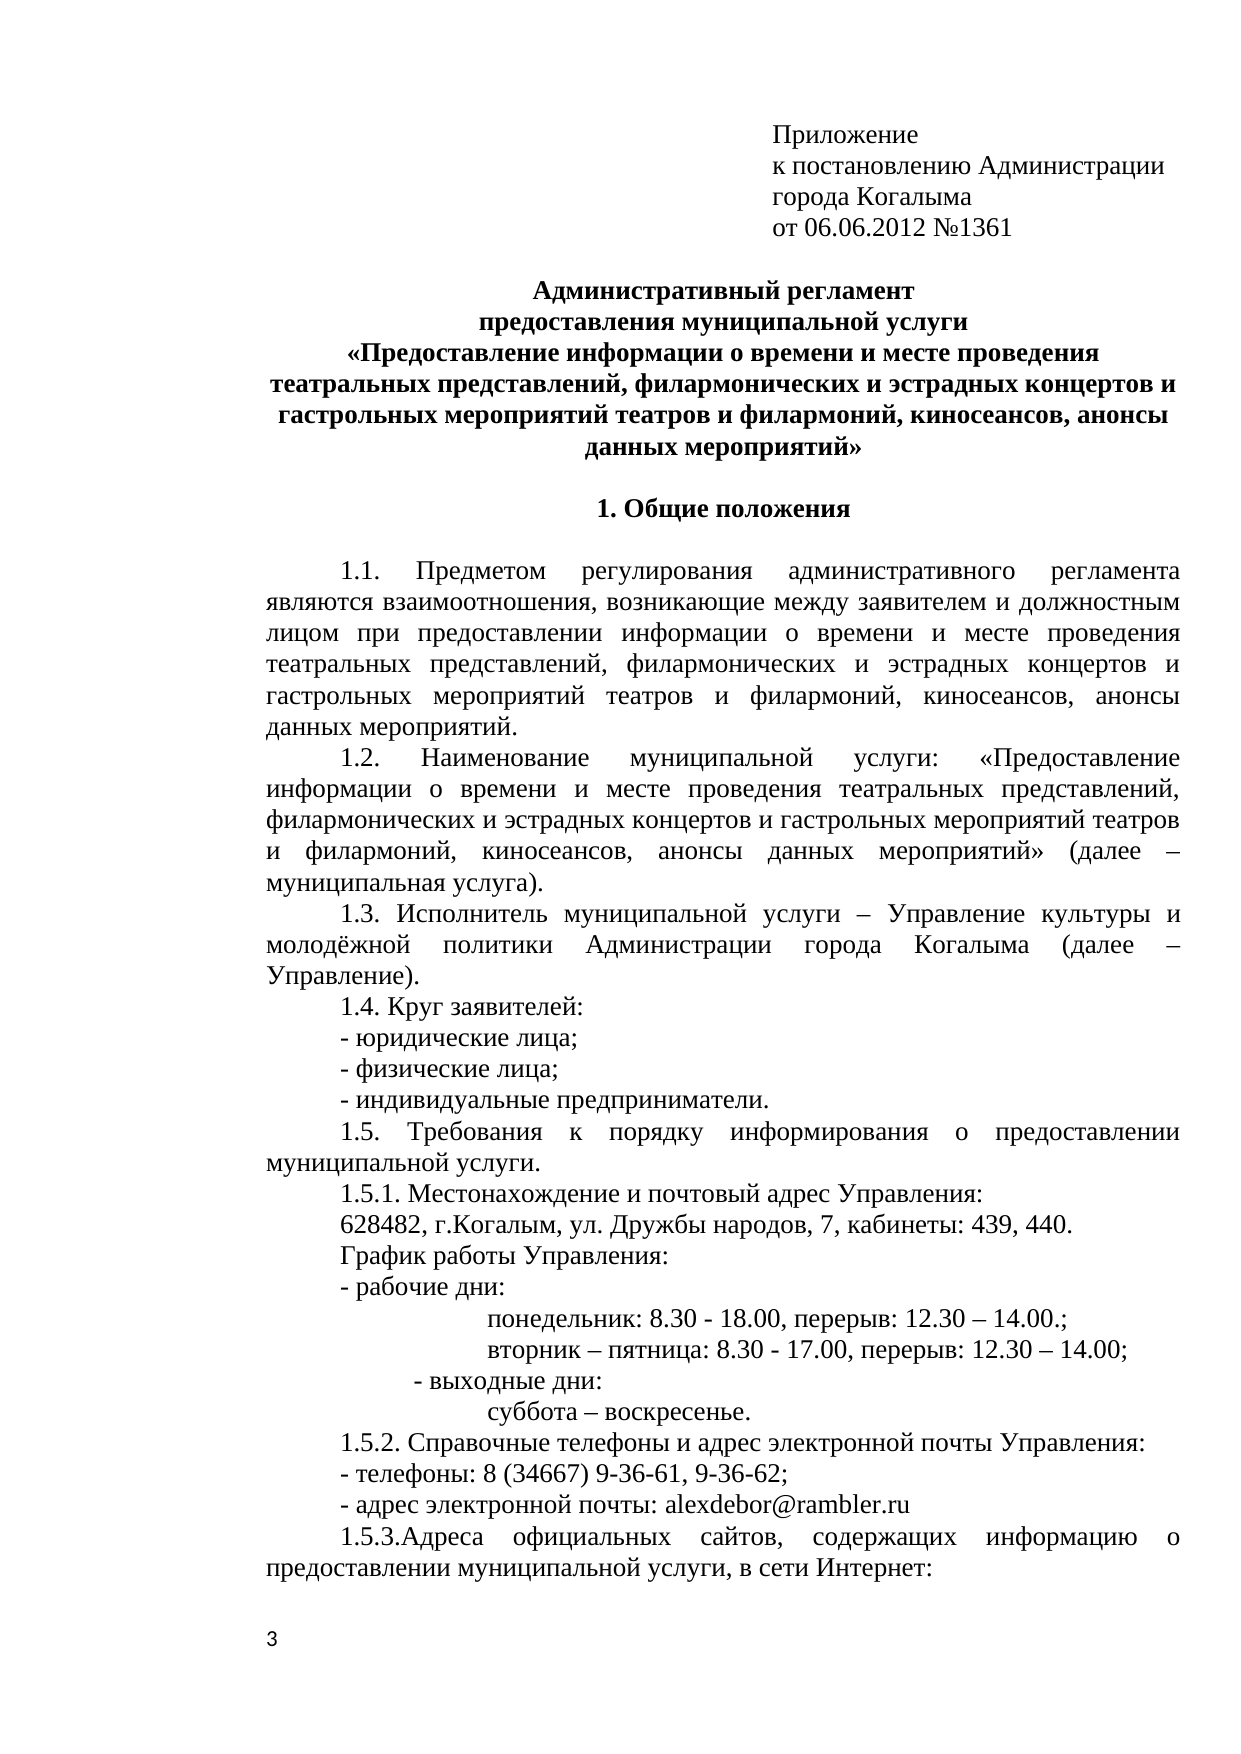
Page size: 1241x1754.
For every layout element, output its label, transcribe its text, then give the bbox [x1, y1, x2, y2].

subtitle города Когалыма [266, 180, 1181, 212]
text 1.4. Круг заявителей: [266, 990, 1181, 1021]
text - телефоны: 8 (34667) 9-36-61, 9-36-62; [266, 1457, 1181, 1488]
text График работы Управления: [266, 1239, 1181, 1271]
text суббота – воскресенье. [266, 1395, 1181, 1426]
text от 06.06.2012 №1361 [266, 212, 1181, 243]
text вторник – пятница: 8.30 - 17.00, перерыв: 12.30 – 14.00; [266, 1333, 1181, 1364]
subtitle к постановлению Администрации [266, 149, 1181, 180]
text предоставления муниципальной услуги [266, 305, 1181, 336]
text 628482, г.Когалым, ул. Дружбы народов, 7, кабинеты: 439, 440. [266, 1208, 1181, 1239]
text «Предоставление информации о времени и месте проведения театральных представлений, филармонических и эстрадных концертов и гастрольных мероприятий театров и филармоний, киносеансов, анонсы данных мероприятий» [266, 336, 1181, 461]
text 1.2. Наименование муниципальной услуги: «Предоставление информации о времени и месте проведения театральных представлений, филармонических и эстрадных концертов и гастрольных мероприятий театров и филармоний, киносеансов, анонсы данных мероприятий» (далее – муниципальная услуга). [266, 741, 1181, 897]
text - рабочие дни: [266, 1271, 1181, 1302]
text Приложение [266, 118, 1181, 149]
text 1. Общие положения [266, 492, 1181, 523]
text 1.3. Исполнитель муниципальной услуги – Управление культуры и молодёжной политики Администрации города Когалыма (далее – Управление). [266, 897, 1181, 990]
text - юридические лица; [266, 1021, 1181, 1052]
text 1.1. Предметом регулирования административного регламента являются взаимоотношения, возникающие между заявителем и должностным лицом при предоставлении информации о времени и месте проведения театральных представлений, филармонических и эстрадных концертов и гастрольных мероприятий театров и филармоний, киносеансов, анонсы данных мероприятий. [266, 554, 1181, 741]
text понедельник: 8.30 - 18.00, перерыв: 12.30 – 14.00.; [266, 1302, 1181, 1333]
text 1.5.3.Адреса официальных сайтов, содержащих информацию о предоставлении муниципальной услуги, в сети Интернет: [266, 1520, 1181, 1582]
text 1.5.2. Справочные телефоны и адрес электронной почты Управления: [266, 1426, 1181, 1457]
text 1.5. Требования к порядку информирования о предоставлении муниципальной услуги. [266, 1115, 1181, 1177]
text - физические лица; [266, 1052, 1181, 1084]
text - индивидуальные предприниматели. [266, 1084, 1181, 1115]
text 1.5.1. Местонахождение и почтовый адрес Управления: [266, 1177, 1181, 1208]
text Административный регламент [266, 274, 1181, 305]
text - выходные дни: [266, 1364, 1181, 1395]
text - адрес электронной почты: alexdebor@rambler.ru [266, 1488, 1181, 1520]
